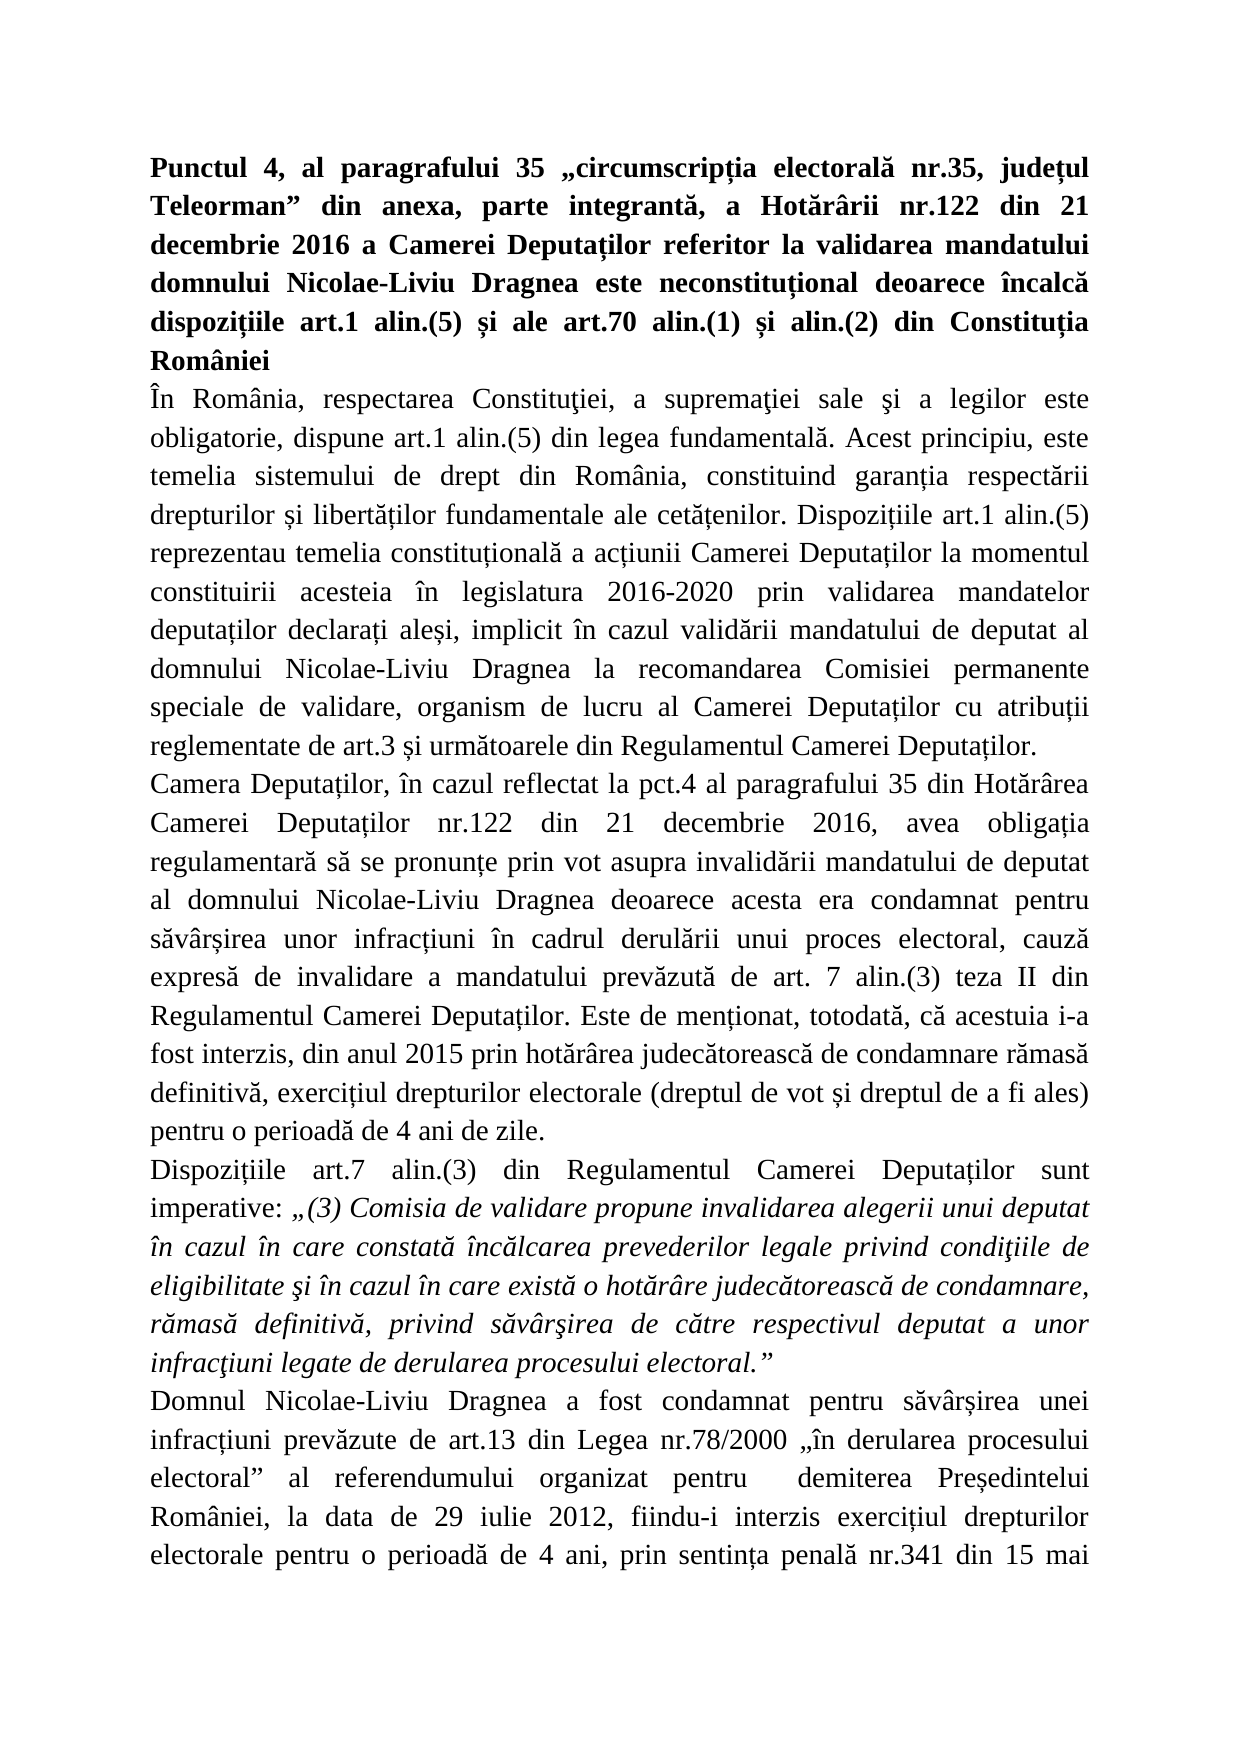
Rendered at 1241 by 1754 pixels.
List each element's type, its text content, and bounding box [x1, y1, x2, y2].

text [150, 1383, 1090, 1571]
text Punctul 4, al paragrafului 35 „circumscripția electorală nr.35, județul Teleorman” din anexa, parte integrantă, a Hotărârii nr.122 din 21 decembrie 2016 a Camerei Deputaților referitor la validarea mandatului domnului Nicolae-Liviu Dragnea este neconstituțional deoarece încalcă dispozițiile art.1 alin.(5) și ale art.70 alin.(1) și alin.(2) din Constituția României [150, 150, 1090, 376]
text Dispozițiile art.7 alin.(3) din Regulamentul Camerei Deputaților sunt imperative: „(3) Comisia de validare propune invalidarea alegerii unui deputat în cazul în care constată încălcarea prevederilor legale privind condiţiile de eligibilitate şi în cazul în care există o hotărâre judecătorească de condamnare, rămasă definitivă, privind săvârşirea de către respectivul deputat a unor infracţiuni legate de derularea procesului electoral.” [150, 1152, 1090, 1378]
text Camera Deputaților, în cazul reflectat la pct.4 al paragrafului 35 din Hotărârea Camerei Deputaților nr.122 din 21 decembrie 2016, avea obligația regulamentară să se pronunțe prin vot asupra invalidării mandatului de deputat al domnului Nicolae-Liviu Dragnea deoarece acesta era condamnat pentru săvârșirea unor infracțiuni în cadrul derulării unui proces electoral, cauză expresă de invalidare a mandatului prevăzută de art. 7 alin.(3) teza II din Regulamentul Camerei Deputaților. Este de menționat, totodată, că acestuia i-a fost interzis, din anul 2015 prin hotărârea judecătorească de condamnare rămasă definitivă, exercițiul drepturilor electorale (dreptul de vot și dreptul de a fi ales) pentru o perioadă de 4 ani de zile. [150, 767, 1090, 1147]
text În România, respectarea Constituţiei, a supremaţiei sale şi a legilor este obligatorie, dispune art.1 alin.(5) din legea fundamentală. Acest principiu, este temelia sistemului de drept din România, constituind garanția respectării drepturilor și libertăților fundamentale ale cetățenilor. Dispozițiile art.1 alin.(5) reprezentau temelia constituțională a acțiunii Camerei Deputaților la momentul constituirii acesteia în legislatura 2016-2020 prin validarea mandatelor deputaților declarați aleși, implicit în cazul validării mandatului de deputat al domnului Nicolae-Liviu Dragnea la recomandarea Comisiei permanente speciale de validare, organism de lucru al Camerei Deputaților cu atribuții reglementate de art.3 și următoarele din Regulamentul Camerei Deputaților. [150, 381, 1090, 762]
